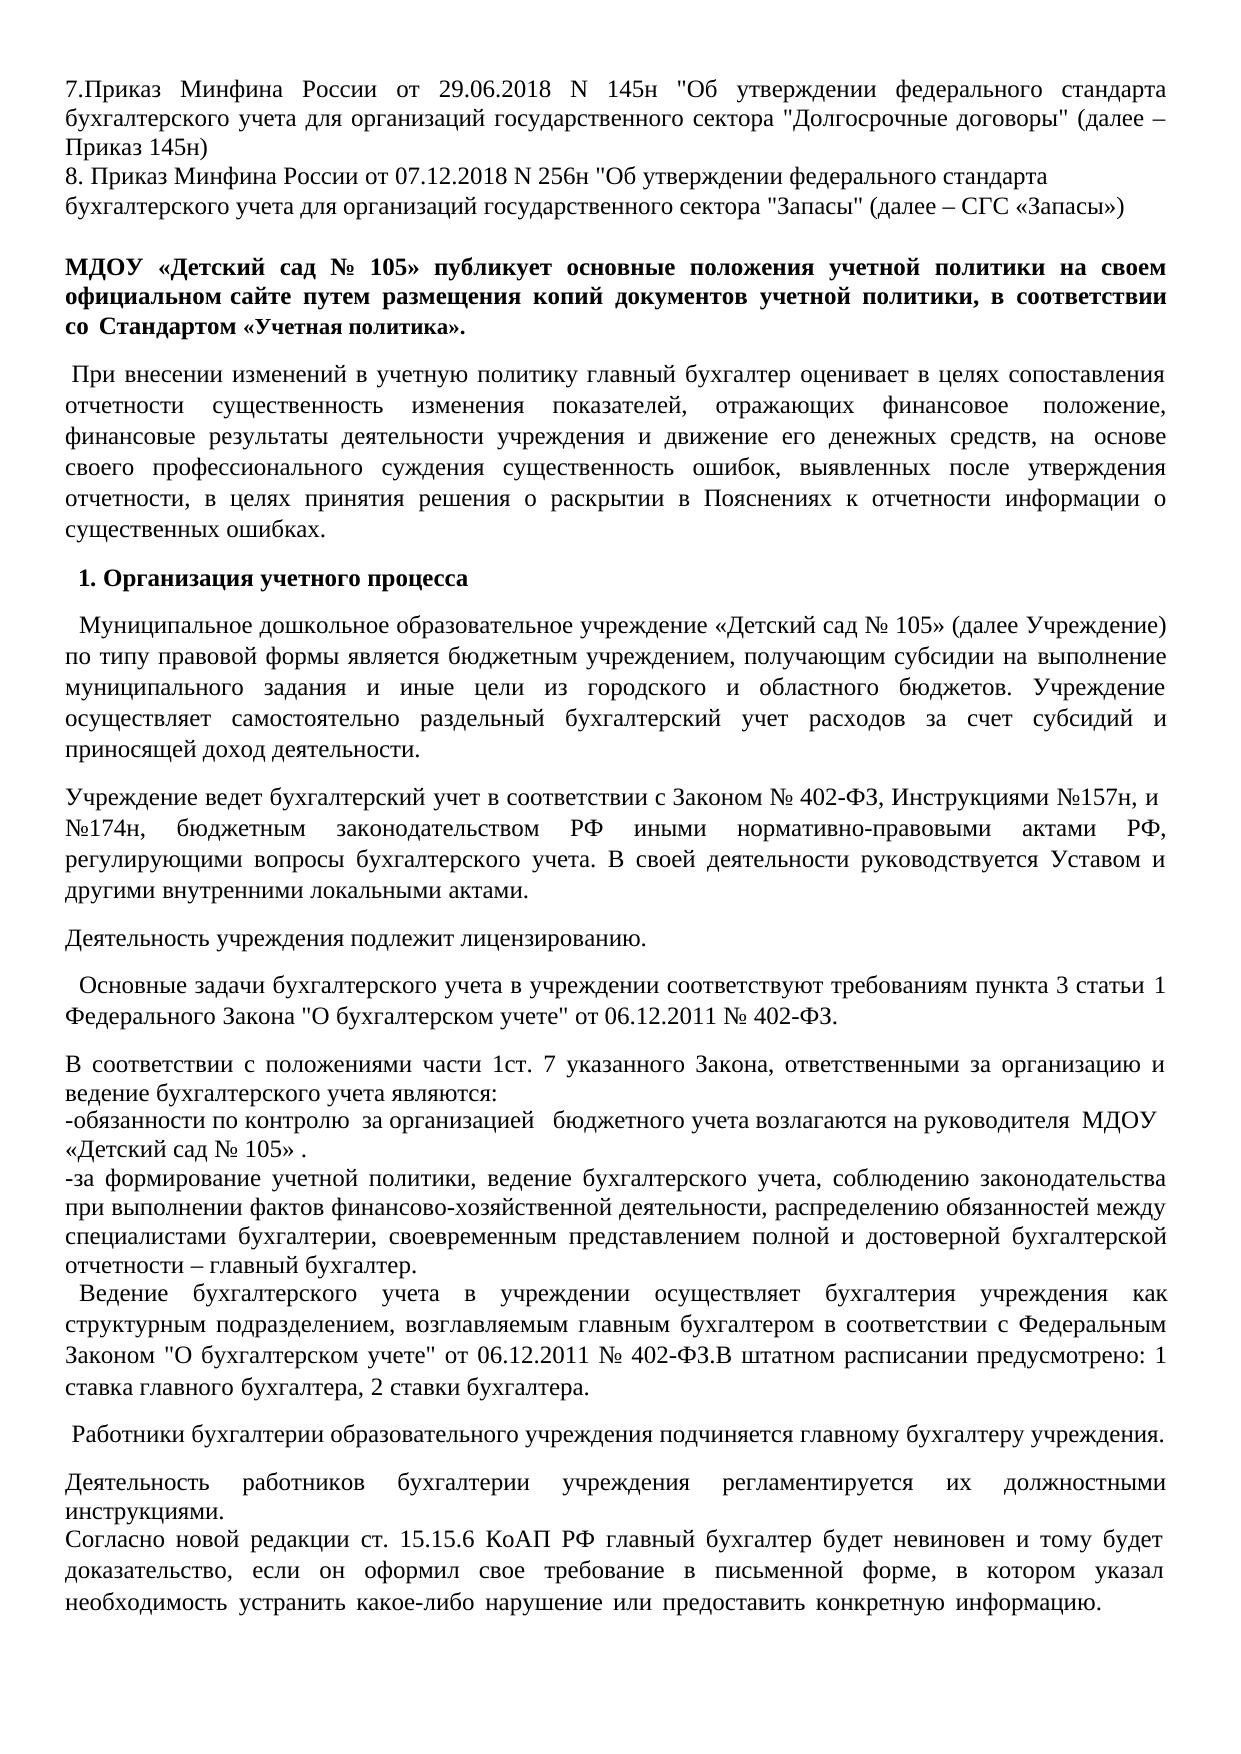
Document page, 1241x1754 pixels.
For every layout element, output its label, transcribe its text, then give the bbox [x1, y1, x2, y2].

list Ведение бухгалтерского учета в учреждении осуществляет бухгалтерия учреждения как структурным подразделением, возглавляемым главным бухгалтером в соответствии с Федеральным Законом "О бухгалтерском учете" от 06.12.2011 № 402-ФЗ.В штатном расписании предусмотрено: 1 ставка главного бухгалтера, 2 ставки бухгалтера. [65, 1278, 1168, 1400]
text Работники бухгалтерии образовательного учреждения подчиняется главному бухгалтеру учреждения. [65, 1419, 1223, 1448]
list Приказ Минфина России от 07.12.2018 N 256н "Об утверждении федерального стандарта бухгалтерского учета для организаций государственного сектора "Запасы" (далее – СГС «Запасы») [65, 161, 1167, 220]
text -за формирование учетной политики, ведение бухгалтерского учета, соблюдению законодательства при выполнении фактов финансово-хозяйственной деятельности, распределению обязанностей между специалистами бухгалтерии, своевременным представлением полной и достоверной бухгалтерской отчетности – главный бухгалтер. [65, 1163, 1167, 1278]
text В соответствии с положениями части 1ст. 7 указанного Закона, ответственными за организацию и ведение бухгалтерского учета являются: [65, 1049, 1166, 1106]
list Основные задачи бухгалтерского учета в учреждении соответствуют требованиям пункта 3 статьи 1 Федерального Закона "О бухгалтерском учете" от 06.12.2011 № 402-ФЗ. [65, 970, 1166, 1030]
list Муниципальное дошкольное образовательное учреждение «Детский сад № 105» (далее Учреждение) по типу правовой формы является бюджетным учреждением, получающим субсидии на выполнение муниципального задания и иные цели из городского и областного бюджетов. Учреждение осуществляет самостоятельно раздельный бухгалтерский учет расходов за счет субсидий и приносящей доход деятельности. [65, 610, 1167, 763]
subtitle Организация учетного процесса [78, 563, 1223, 592]
text -обязанности по контролю за организацией бюджетного учета возлагаются на руководителя МДОУ [65, 1106, 1223, 1135]
text Учреждение ведет бухгалтерский учет в соответствии с Законом № 402-ФЗ, Инструкциями №157н, и [65, 782, 1223, 811]
text Деятельность работников бухгалтерии учреждения регламентируется их должностными инструкциями. [65, 1467, 1167, 1524]
text Согласно новой редакции ст. 15.15.6 КоАП РФ главный бухгалтер будет невиновен и тому будет доказательство, если он оформил свое требование в письменной форме, в котором указал необходимость устранить какое-либо нарушение или предоставить конкретную информацию. [65, 1524, 1164, 1615]
text При внесении изменений в учетную политику главный бухгалтер оценивает в целях сопоставления отчетности существенность изменения показателей, отражающих финансовое положение, финансовые результаты деятельности учреждения и движение его денежных средств, на основе своего профессионального суждения существенность ошибок, выявленных после утверждения отчетности, в целях принятия решения о раскрытии в Пояснениях к отчетности информации о существенных ошибках. [65, 359, 1166, 543]
text Деятельность учреждения подлежит лицензированию. [65, 923, 1223, 952]
list Приказ Минфина России от 29.06.2018 N 145н "Об утверждении федерального стандарта бухгалтерского учета для организаций государственного сектора "Долгосрочные договоры" (далее – Приказ 145н) [65, 74, 1167, 161]
list МДОУ «Детский сад № 105» публикует основные положения учетной политики на своем официальном сайте путем размещения копий документов учетной политики, в соответствии со Стандартом «Учетная политика». [65, 252, 1167, 340]
text №174н, бюджетным законодательством РФ иными нормативно-правовыми актами РФ, регулирующими вопросы бухгалтерского учета. В своей деятельности руководствуется Уставом и другими внутренними локальными актами. [65, 813, 1167, 904]
text «Детский сад № 105» . [65, 1135, 1223, 1163]
